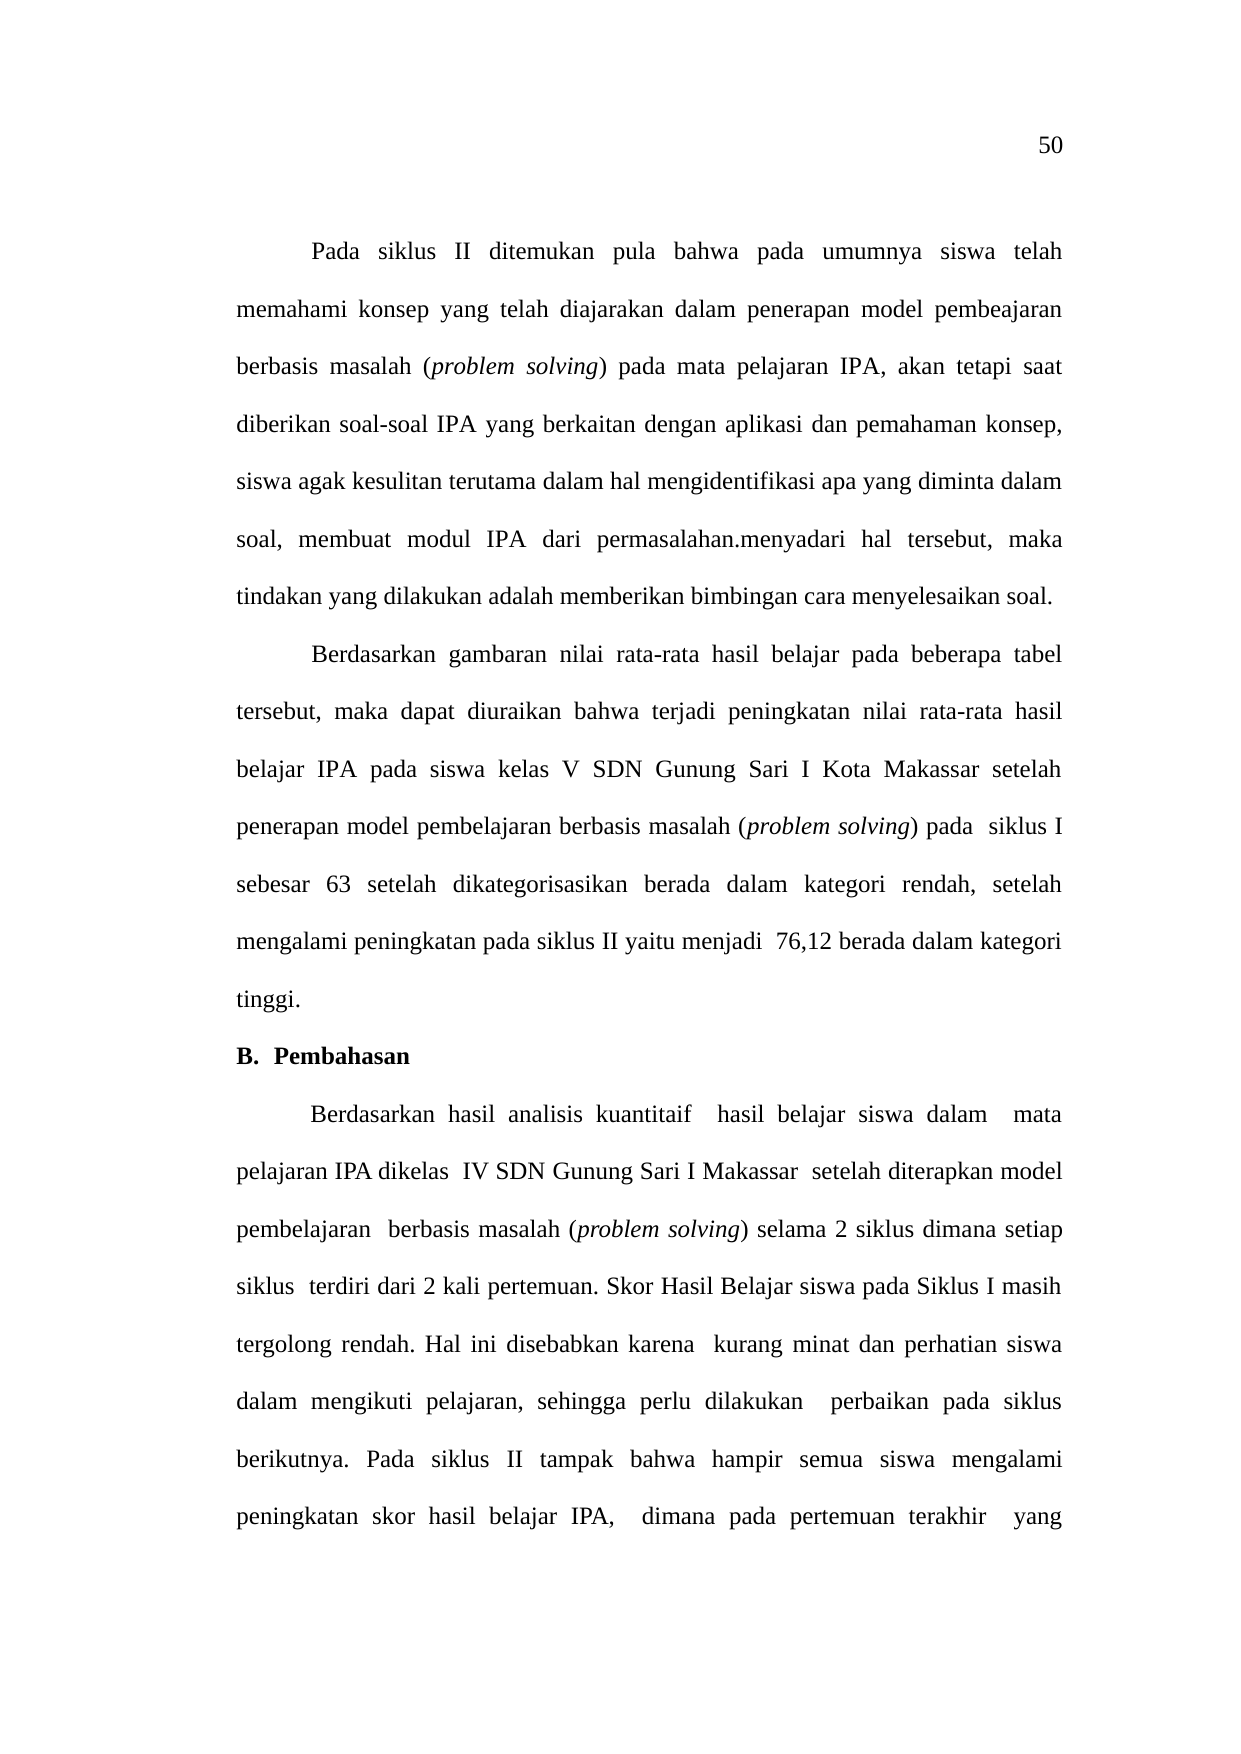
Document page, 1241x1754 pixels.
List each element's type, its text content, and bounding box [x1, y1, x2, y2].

list Pembahasan [236, 1041, 1063, 1070]
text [236, 1099, 1063, 1530]
text Berdasarkan gambaran nilai rata-rata hasil belajar pada beberapa tabel tersebut, maka dapat diuraikan bahwa terjadi peningkatan nilai rata-rata hasil belajar IPA pada siswa kelas V SDN Gunung Sari I Kota Makassar setelah penerapan model pembelajaran berbasis masalah (problem solving) pada siklus I sebesar 63 setelah dikategorisasikan berada dalam kategori rendah, setelah mengalami peningkatan pada siklus II yaitu menjadi 76,12 berada dalam kategori tinggi. [236, 639, 1063, 1012]
text Pada siklus II ditemukan pula bahwa pada umumnya siswa telah memahami konsep yang telah diajarakan dalam penerapan model pembeajaran berbasis masalah (problem solving) pada mata pelajaran IPA, akan tetapi saat diberikan soal-soal IPA yang berkaitan dengan aplikasi dan pemahaman konsep, siswa agak kesulitan terutama dalam hal mengidentifikasi apa yang diminta dalam soal, membuat modul IPA dari permasalahan.menyadari hal tersebut, maka tindakan yang dilakukan adalah memberikan bimbingan cara menyelesaikan soal. [236, 236, 1063, 610]
